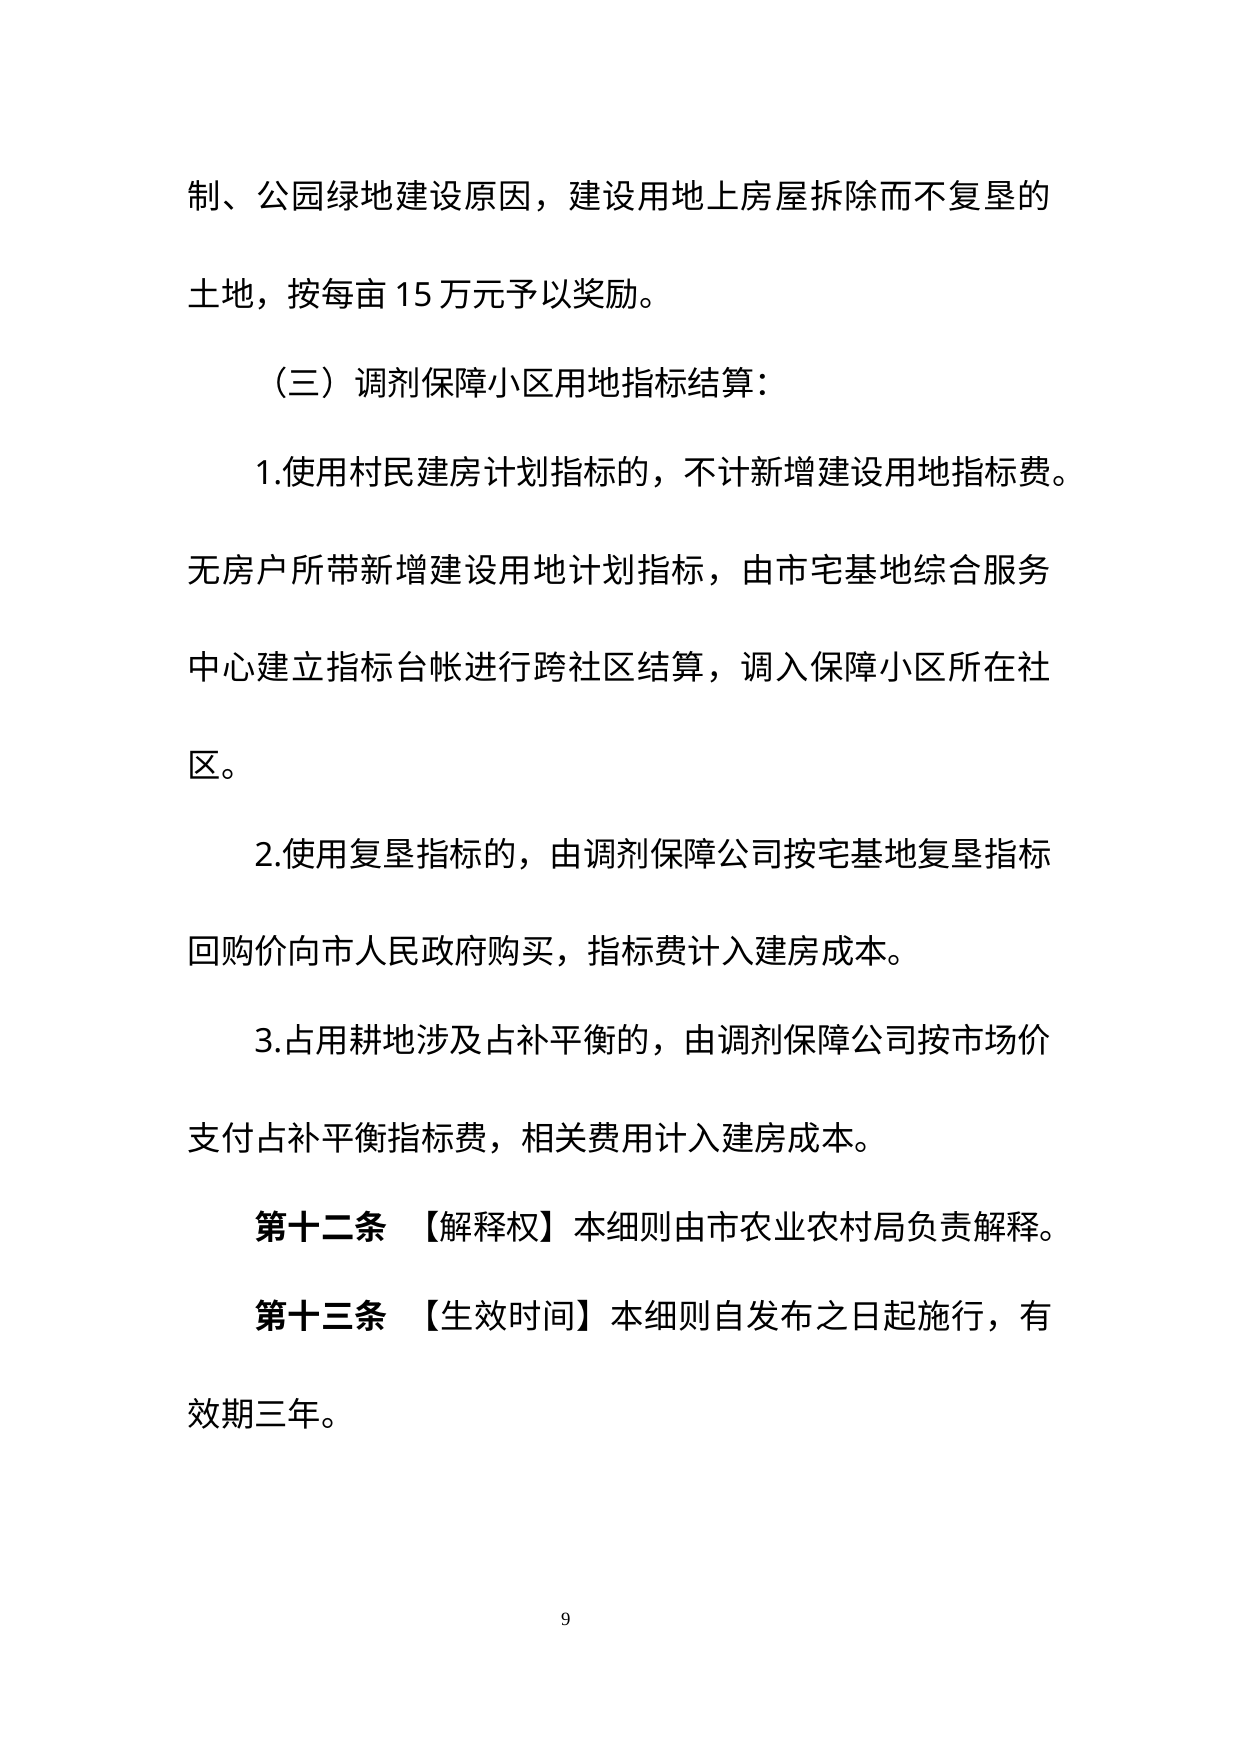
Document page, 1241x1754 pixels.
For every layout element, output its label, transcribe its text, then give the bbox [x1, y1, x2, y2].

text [187, 162, 1053, 324]
list 【解释权】本细则由市农业农村局负责解释。 [187, 1192, 1053, 1257]
text （三）调剂保障小区用地指标结算： [187, 349, 1053, 414]
text 2.使用复垦指标的，由调剂保障公司按宅基地复垦指标回购价向市人民政府购买，指标费计入建房成本。 [187, 819, 1053, 982]
text 3.占用耕地涉及占补平衡的，由调剂保障公司按市场价支付占补平衡指标费，相关费用计入建房成本。 [187, 1006, 1053, 1168]
text 1.使用村民建房计划指标的，不计新增建设用地指标费。无房户所带新增建设用地计划指标，由市宅基地综合服务中心建立指标台帐进行跨社区结算，调入保障小区所在社区。 [187, 438, 1053, 795]
list 【生效时间】本细则自发布之日起施行，有效期三年。 [187, 1281, 1053, 1444]
